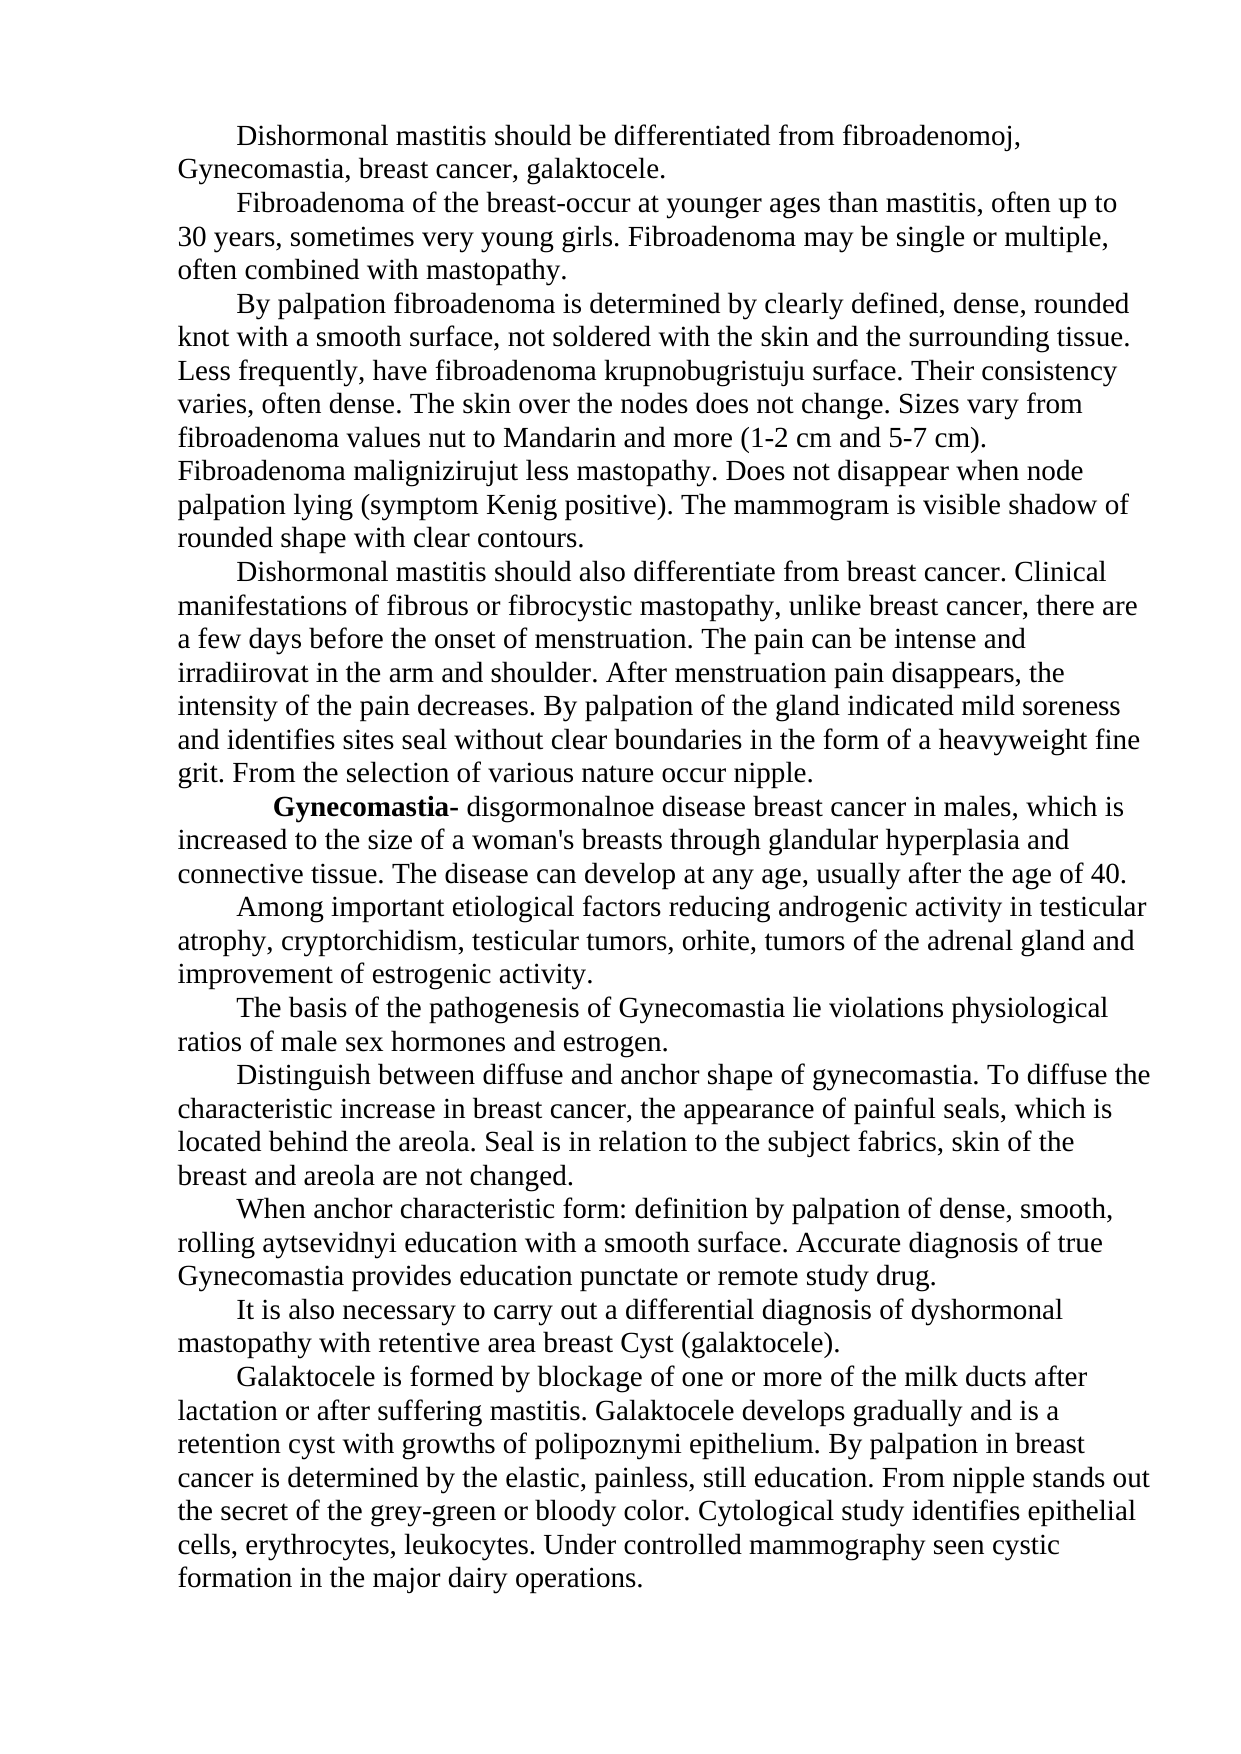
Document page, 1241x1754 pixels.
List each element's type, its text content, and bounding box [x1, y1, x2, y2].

text Dishormonal mastitis should also differentiate from breast cancer. Clinical manifestations of fibrous or fibrocystic mastopathy, unlike breast cancer, there are a few days before the onset of menstruation. The pain can be intense and irradiirovat in the arm and shoulder. After menstruation pain disappears, the intensity of the pain decreases. By palpation of the gland indicated mild soreness and identifies sites seal without clear boundaries in the form of a heavyweight fine grit. From the selection of various nature occur nipple. [177, 554, 1152, 789]
text Fibroadenoma of the breast-occur at younger ages than mastitis, often up to 30 years, sometimes very young girls. Fibroadenoma may be single or multiple, often combined with mastopathy. [177, 185, 1152, 286]
text Distinguish between diffuse and anchor shape of gynecomastia. To diffuse the characteristic increase in breast cancer, the appearance of painful seals, which is located behind the areola. Seal is in relation to the subject fabrics, skin of the breast and areola are not changed. [177, 1057, 1152, 1191]
text Galaktocele is formed by blockage of one or more of the milk ducts after lactation or after suffering mastitis. Galaktocele develops gradually and is a retention cyst with growths of polipoznymi epithelium. By palpation in breast cancer is determined by the elastic, painless, still education. From nipple stands out the secret of the grey-green or bloody color. Cytological study identifies epithelial cells, erythrocytes, leukocytes. Under controlled mammography seen cystic formation in the major dairy operations. [177, 1359, 1152, 1594]
text Dishormonal mastitis should be differentiated from fibroadenomoj, Gynecomastia, breast cancer, galaktocele. [177, 118, 1152, 185]
text The basis of the pathogenesis of Gynecomastia lie violations physiological ratios of male sex hormones and estrogen. [177, 990, 1152, 1057]
text Among important etiological factors reducing androgenic activity in testicular atrophy, cryptorchidism, testicular tumors, orhite, tumors of the adrenal gland and improvement of estrogenic activity. [177, 889, 1152, 990]
text By palpation fibroadenoma is determined by clearly defined, dense, rounded knot with a smooth surface, not soldered with the skin and the surrounding tissue. Less frequently, have fibroadenoma krupnobugristuju surface. Their consistency varies, often dense. The skin over the nodes does not change. Sizes vary from fibroadenoma values nut to Mandarin and more (1-2 cm and 5-7 cm). Fibroadenoma malignizirujut less mastopathy. Does not disappear when node palpation lying (symptom Kenig positive). The mammogram is visible shadow of rounded shape with clear contours. [177, 286, 1152, 554]
text Gynecomastia- disgormonalnoe disease breast cancer in males, which is increased to the size of a woman's breasts through glandular hyperplasia and connective tissue. The disease can develop at any age, usually after the age of 40. [177, 789, 1152, 889]
text When anchor characteristic form: definition by palpation of dense, smooth, rolling aytsevidnyi education with a smooth surface. Accurate diagnosis of true Gynecomastia provides education punctate or remote study drug. [177, 1191, 1152, 1292]
text It is also necessary to carry out a differential diagnosis of dyshormonal mastopathy with retentive area breast Cyst (galaktocele). [177, 1292, 1152, 1359]
